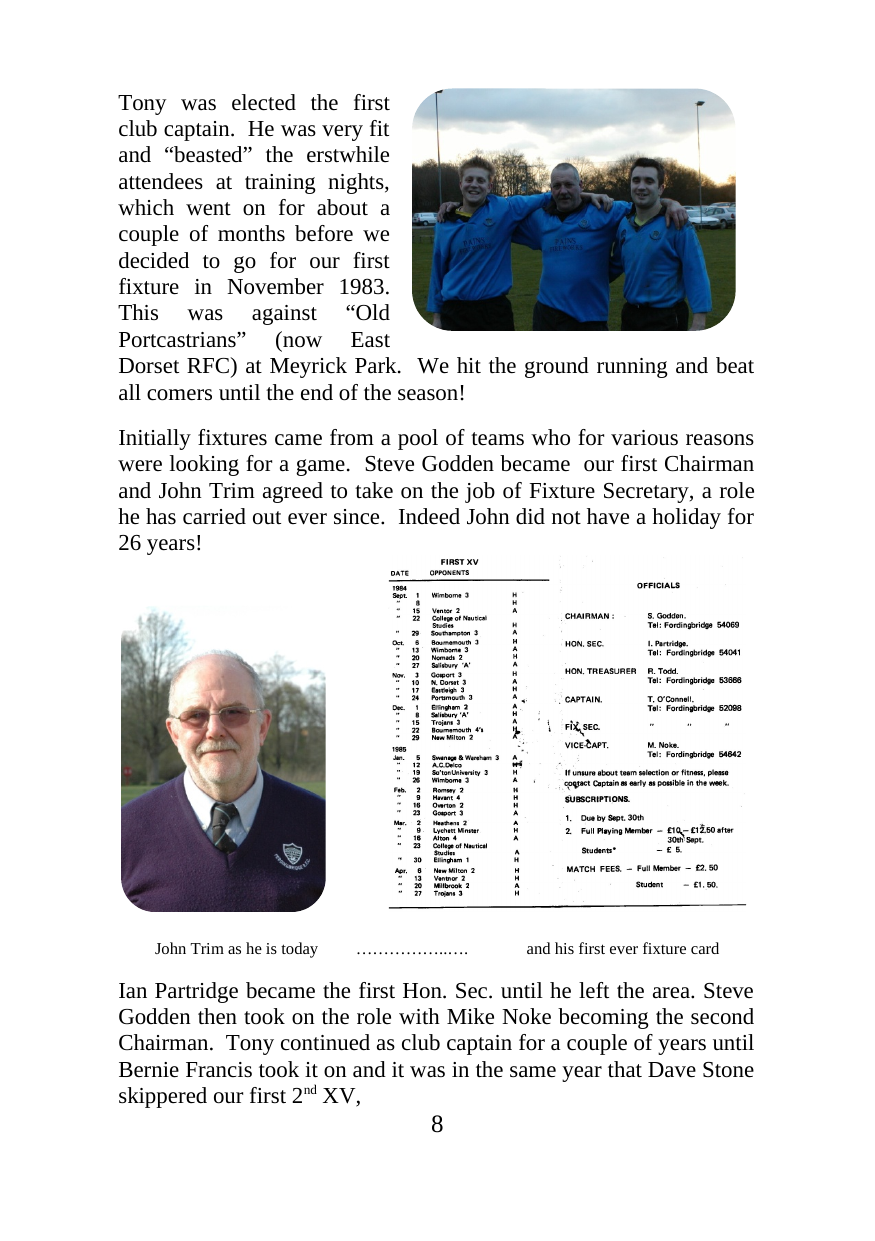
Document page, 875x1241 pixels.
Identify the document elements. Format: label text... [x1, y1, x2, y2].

picture [388, 555, 747, 912]
text Ian Partridge became the first Hon. Sec. until he left the area. Steve Godden then took on the role with Mike Noke becoming the second Chairman. Tony continued as club captain for a couple of years until Bernie Francis took it on and it was in the same year that Dave Stone skippered our first 2nd XV, [118, 977, 756, 1108]
picture [412, 88, 736, 331]
text John Trim as he is today ……………..…. and his first ever fixture card [118, 938, 756, 958]
picture [121, 605, 326, 912]
text Initially fixtures came from a pool of teams who for various reasons were looking for a game. Steve Godden became our first Chairman and John Trim agreed to take on the job of Fixture Secretary, a role he has carried out ever since. Indeed John did not have a holiday for 26 years! [118, 424, 756, 556]
